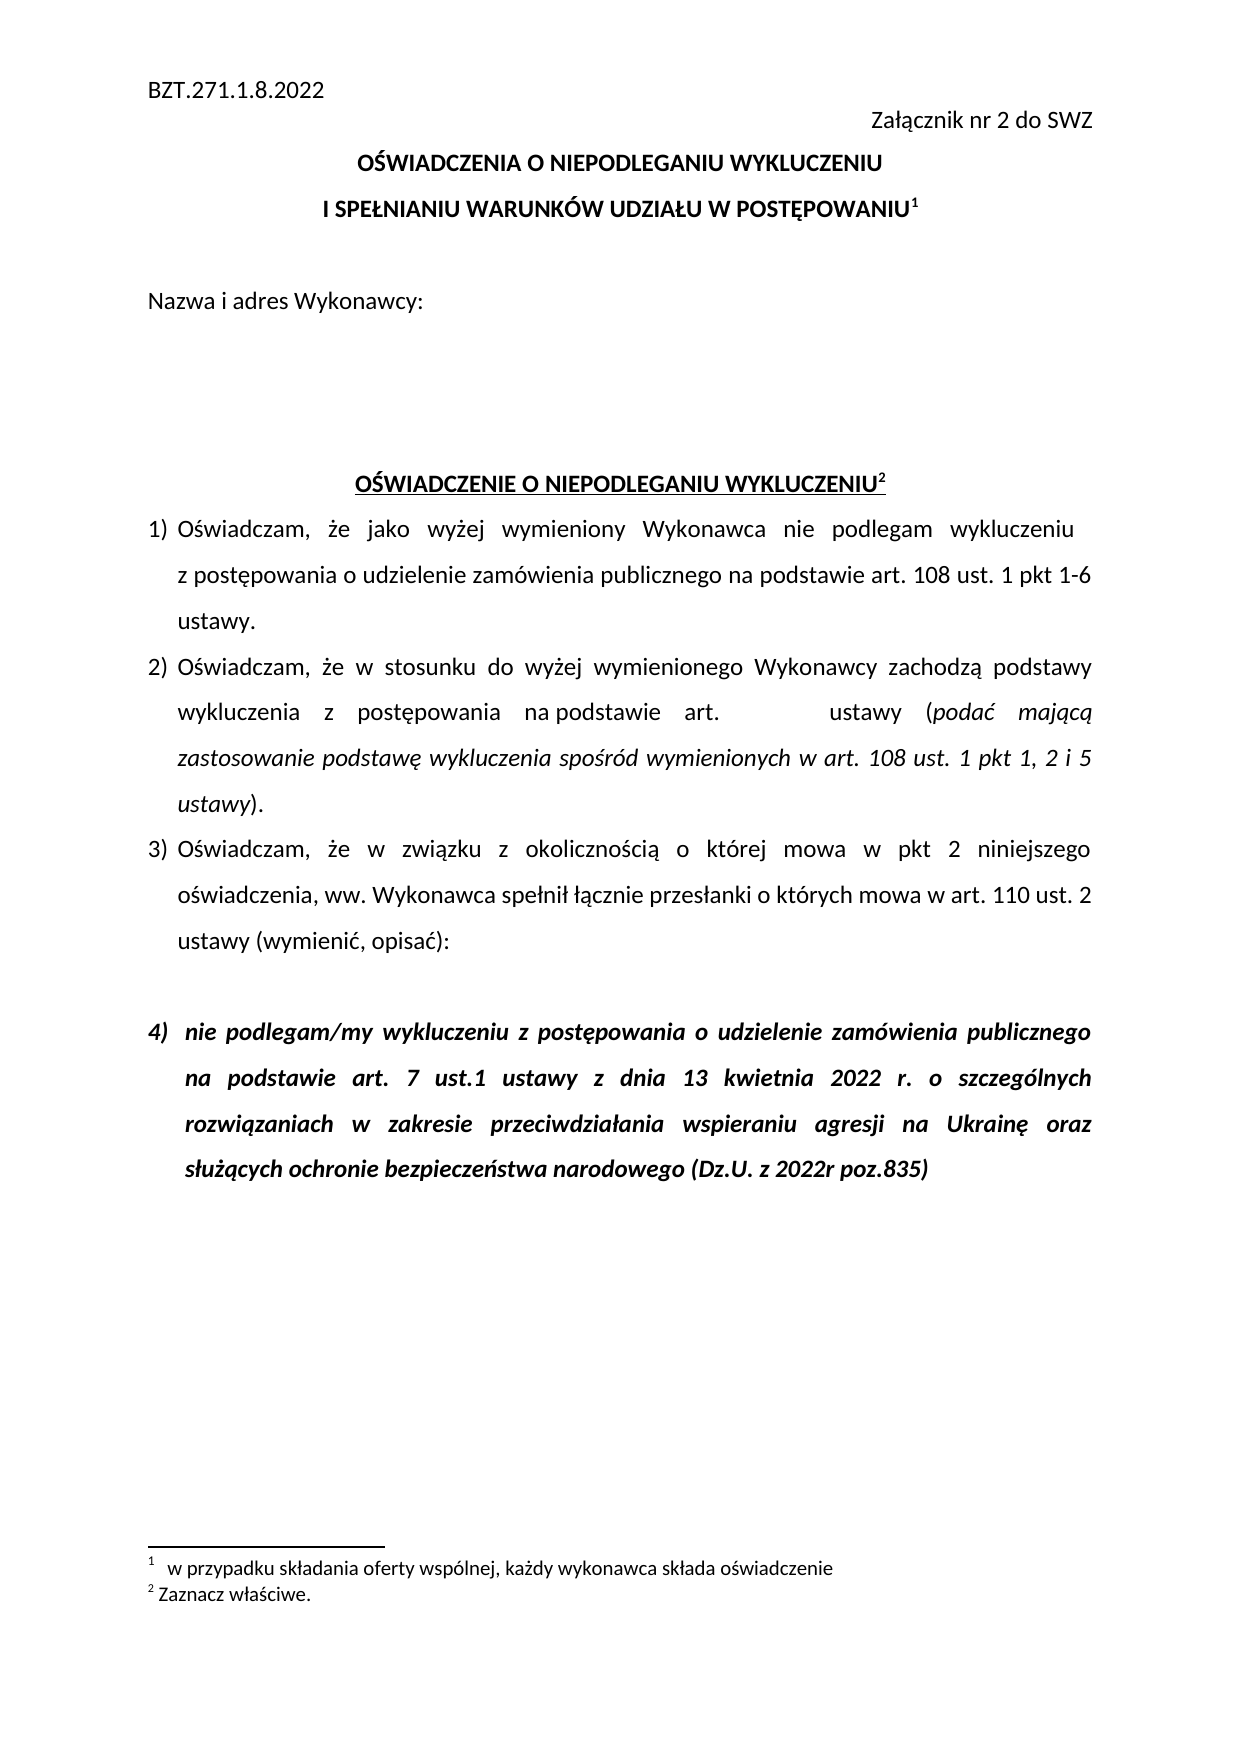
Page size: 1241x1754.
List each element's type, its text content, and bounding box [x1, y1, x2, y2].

text OŚWIADCZENIE O NIEPODLEGANIU WYKLUCZENIU [148, 468, 1093, 498]
text Nazwa i adres Wykonawcy: [148, 285, 1093, 315]
list Oświadczam, że w stosunku do wyżej wymienionego Wykonawcy zachodzą podstawy wykluczenia z postępowania na podstawie art. ustawy (podać mającą zastosowanie podstawę wykluczenia spośród wymienionych w art. 108 ust. 1 pkt 1, 2 i 5 ustawy). [148, 651, 1093, 818]
text I SPEŁNIANIU WARUNKÓW UDZIAŁU W POSTĘPOWANIU [148, 193, 1093, 224]
text OŚWIADCZENIA O NIEPODLEGANIU WYKLUCZENIU [148, 148, 1093, 178]
list Oświadczam, że jako wyżej wymieniony Wykonawca nie podlegam wykluczeniu z postępowania o udzielenie zamówienia publicznego na podstawie art. 108 ust. 1 pkt 1-6 ustawy. [148, 513, 1093, 635]
list Oświadczam, że w związku z okolicznością o której mowa w pkt 2 niniejszego oświadczenia, ww. Wykonawca spełnił łącznie przesłanki o których mowa w art. 110 ust. 2 ustawy (wymienić, opisać): [148, 833, 1093, 956]
list nie podlegam/my wykluczeniu z postępowania o udzielenie zamówienia publicznego na podstawie art. 7 ust.1 ustawy z dnia 13 kwietnia 2022 r. o szczególnych rozwiązaniach w zakresie przeciwdziałania wspieraniu agresji na Ukrainę oraz służących ochronie bezpieczeństwa narodowego (Dz.U. z 2022r poz.835) [148, 1016, 1093, 1184]
